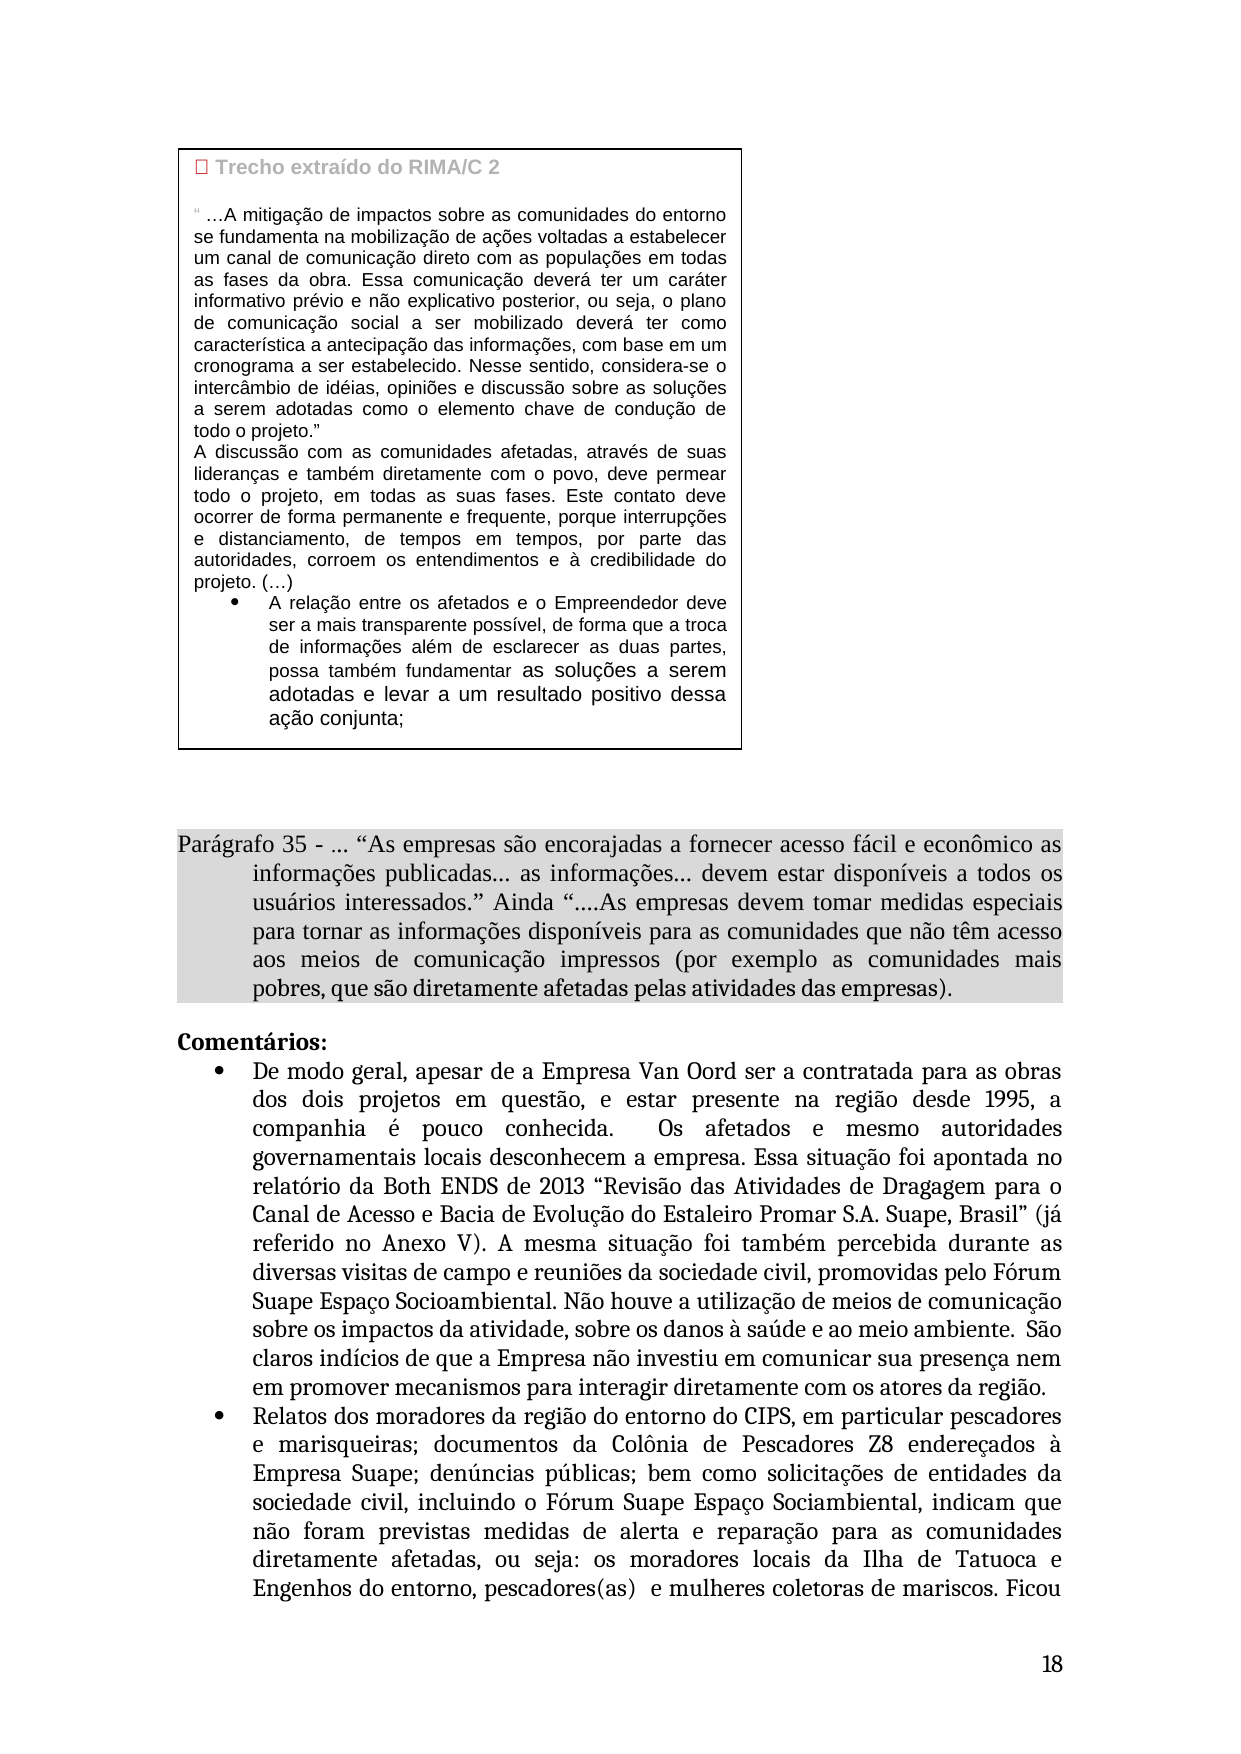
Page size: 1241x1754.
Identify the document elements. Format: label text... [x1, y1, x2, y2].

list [215, 1402, 1063, 1603]
list Parágrafo 35 - ... “As empresas são encorajadas a fornecer acesso fácil e econômico as informações publicadas... as informações... devem estar disponíveis a todos os usuários interessados.” Ainda “....As empresas devem tomar medidas especiais para tornar as informações disponíveis para as comunidades que não têm acesso aos meios de comunicação impressos (por exemplo as comunidades mais pobres, que são diretamente afetadas pelas atividades das empresas). [177, 829, 1063, 1003]
list De modo geral, apesar de a Empresa Van Oord ser a contratada para as obras dos dois projetos em questão, e estar presente na região desde 1995, a companhia é pouco conhecida. Os afetados e mesmo autoridades governamentais locais desconhecem a empresa. Essa situação foi apontada no relatório da Both ENDS de 2013 “Revisão das Atividades de Dragagem para o Canal de Acesso e Bacia de Evolução do Estaleiro Promar S.A. Suape, Brasil” (já referido no Anexo V). A mesma situação foi também percebida durante as diversas visitas de campo e reuniões da sociedade civil, promovidas pelo Fórum Suape Espaço Socioambiental. Não houve a utilização de meios de comunicação sobre os impactos da atividade, sobre os danos à saúde e ao meio ambiente. São claros indícios de que a Empresa não investiu em comunicar sua presença nem em promover mecanismos para interagir diretamente com os atores da região. [215, 1057, 1063, 1402]
text Comentários: [177, 1028, 1063, 1057]
